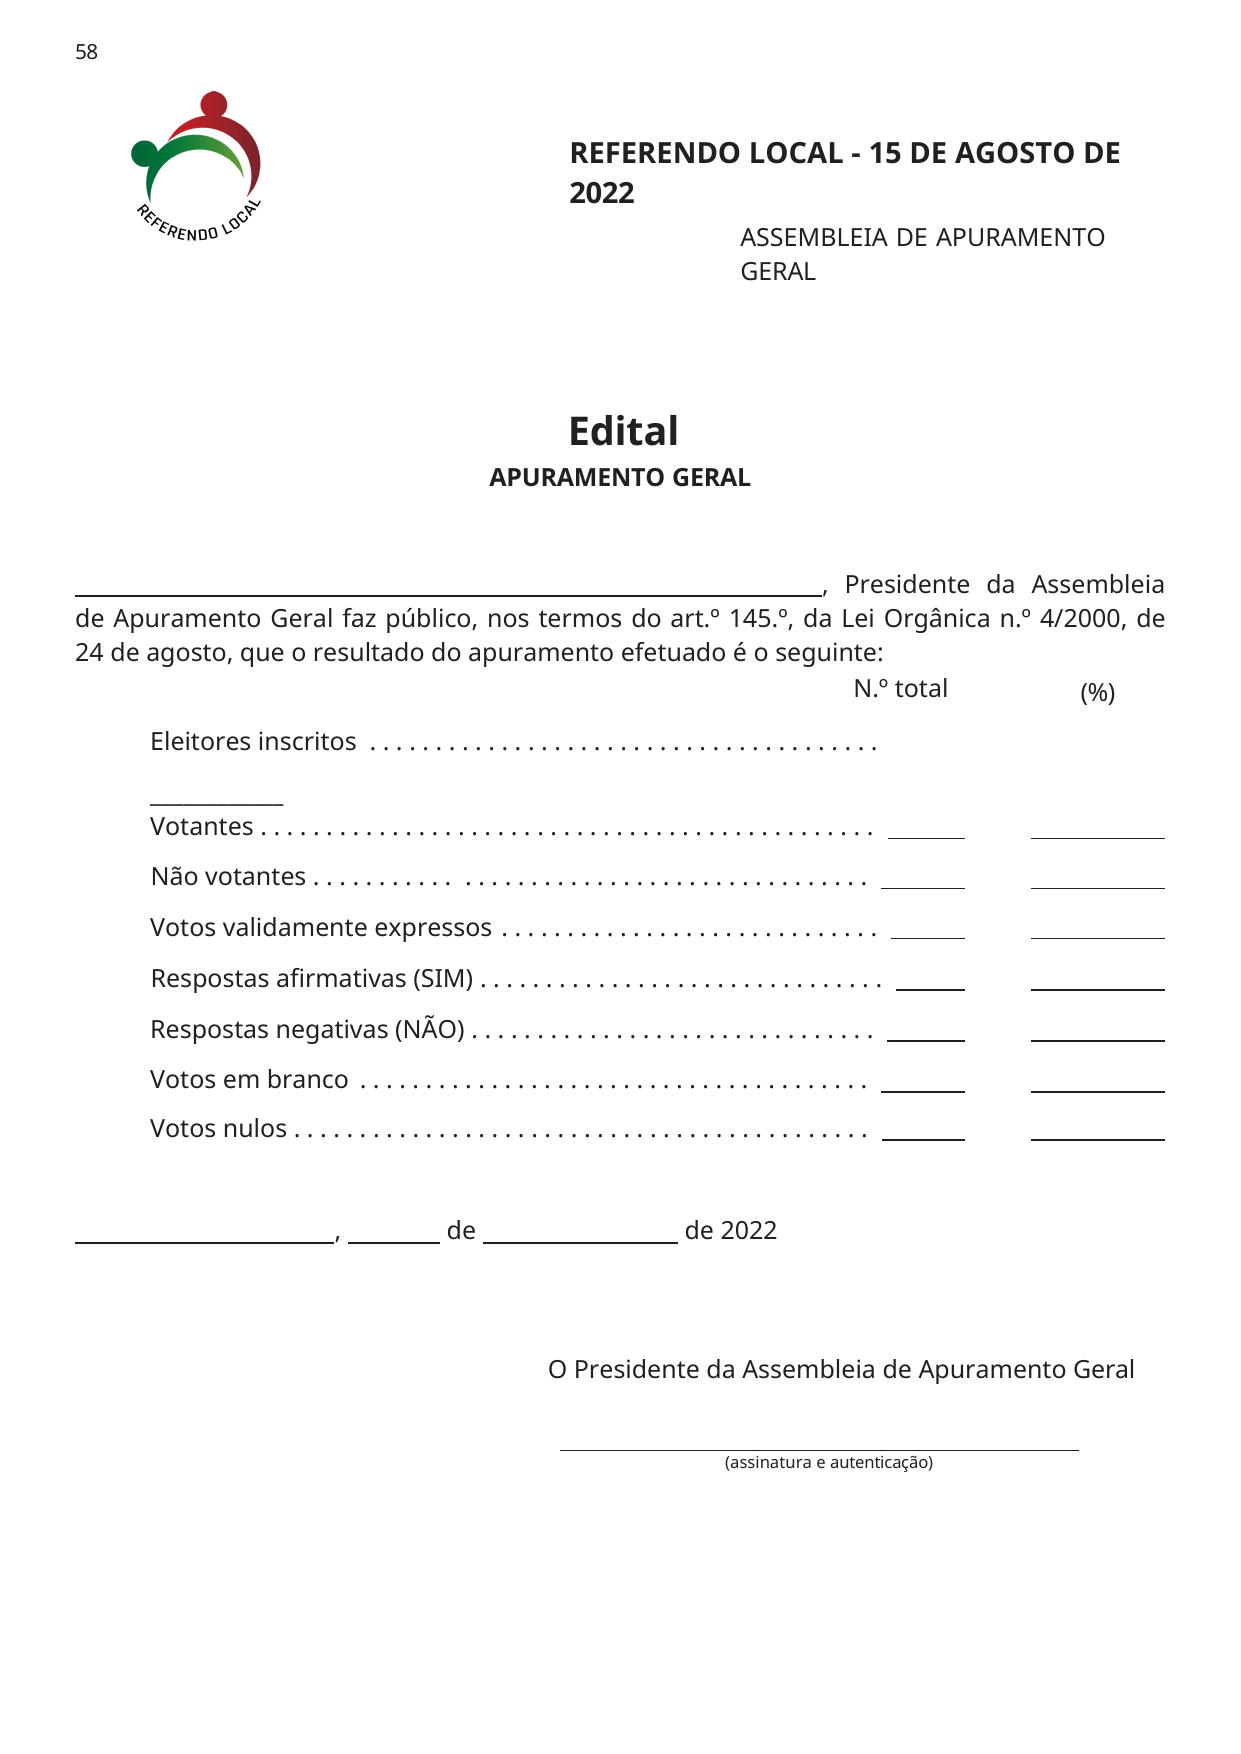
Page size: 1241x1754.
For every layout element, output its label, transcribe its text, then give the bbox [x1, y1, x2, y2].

text N.º total Eleitores inscritos . . . . . . . . . . . . . . . . . . . . . . . . . . . . . . . . . . . . . . . ____________ [150, 671, 965, 809]
text Votos validamente expressos . . . . . . . . . . . . . . . . . . . . . . . . . . . . . [150, 909, 1178, 944]
text , de de 2022 [75, 1213, 1178, 1247]
text Votos nulos . . . . . . . . . . . . . . . . . . . . . . . . . . . . . . . . . . . . . . . . . . . . [150, 1111, 1178, 1145]
text O Presidente da Assembleia de Apuramento Geral [548, 1352, 1178, 1386]
text Respostas negativas (NÃO) . . . . . . . . . . . . . . . . . . . . . . . . . . . . . . . [150, 1011, 1178, 1045]
text (%) [1079, 674, 1117, 708]
subtitle REFERENDO LOCAL - 15 DE AGOSTO DE 2022 [569, 133, 1178, 212]
subtitle APURAMENTO GERAL [296, 460, 944, 494]
text Não votantes . . . . . . . . . . . . . . . . . . . . . . . . . . . . . . . . . . . . . . . . . . [150, 859, 1178, 893]
text Respostas afirmativas (SIM) . . . . . . . . . . . . . . . . . . . . . . . . . . . . . . . [150, 960, 1178, 994]
text ASSEMBLEIA DE APURAMENTO GERAL [740, 219, 1178, 288]
subtitle Edital [568, 403, 1178, 457]
text (assinatura e autenticação) [725, 1448, 1178, 1474]
text Votantes . . . . . . . . . . . . . . . . . . . . . . . . . . . . . . . . . . . . . . . . . . . . . . . [150, 809, 1178, 842]
text Votos em branco . . . . . . . . . . . . . . . . . . . . . . . . . . . . . . . . . . . . . . . [150, 1062, 1178, 1096]
picture [127, 91, 267, 256]
text , Presidente da Assembleia de Apuramento Geral faz público, nos termos do art.º 145.º, da Lei Orgânica n.º 4/2000, de 24 de agosto, que o resultado do apuramento efetuado é o seguinte: [75, 566, 1165, 669]
